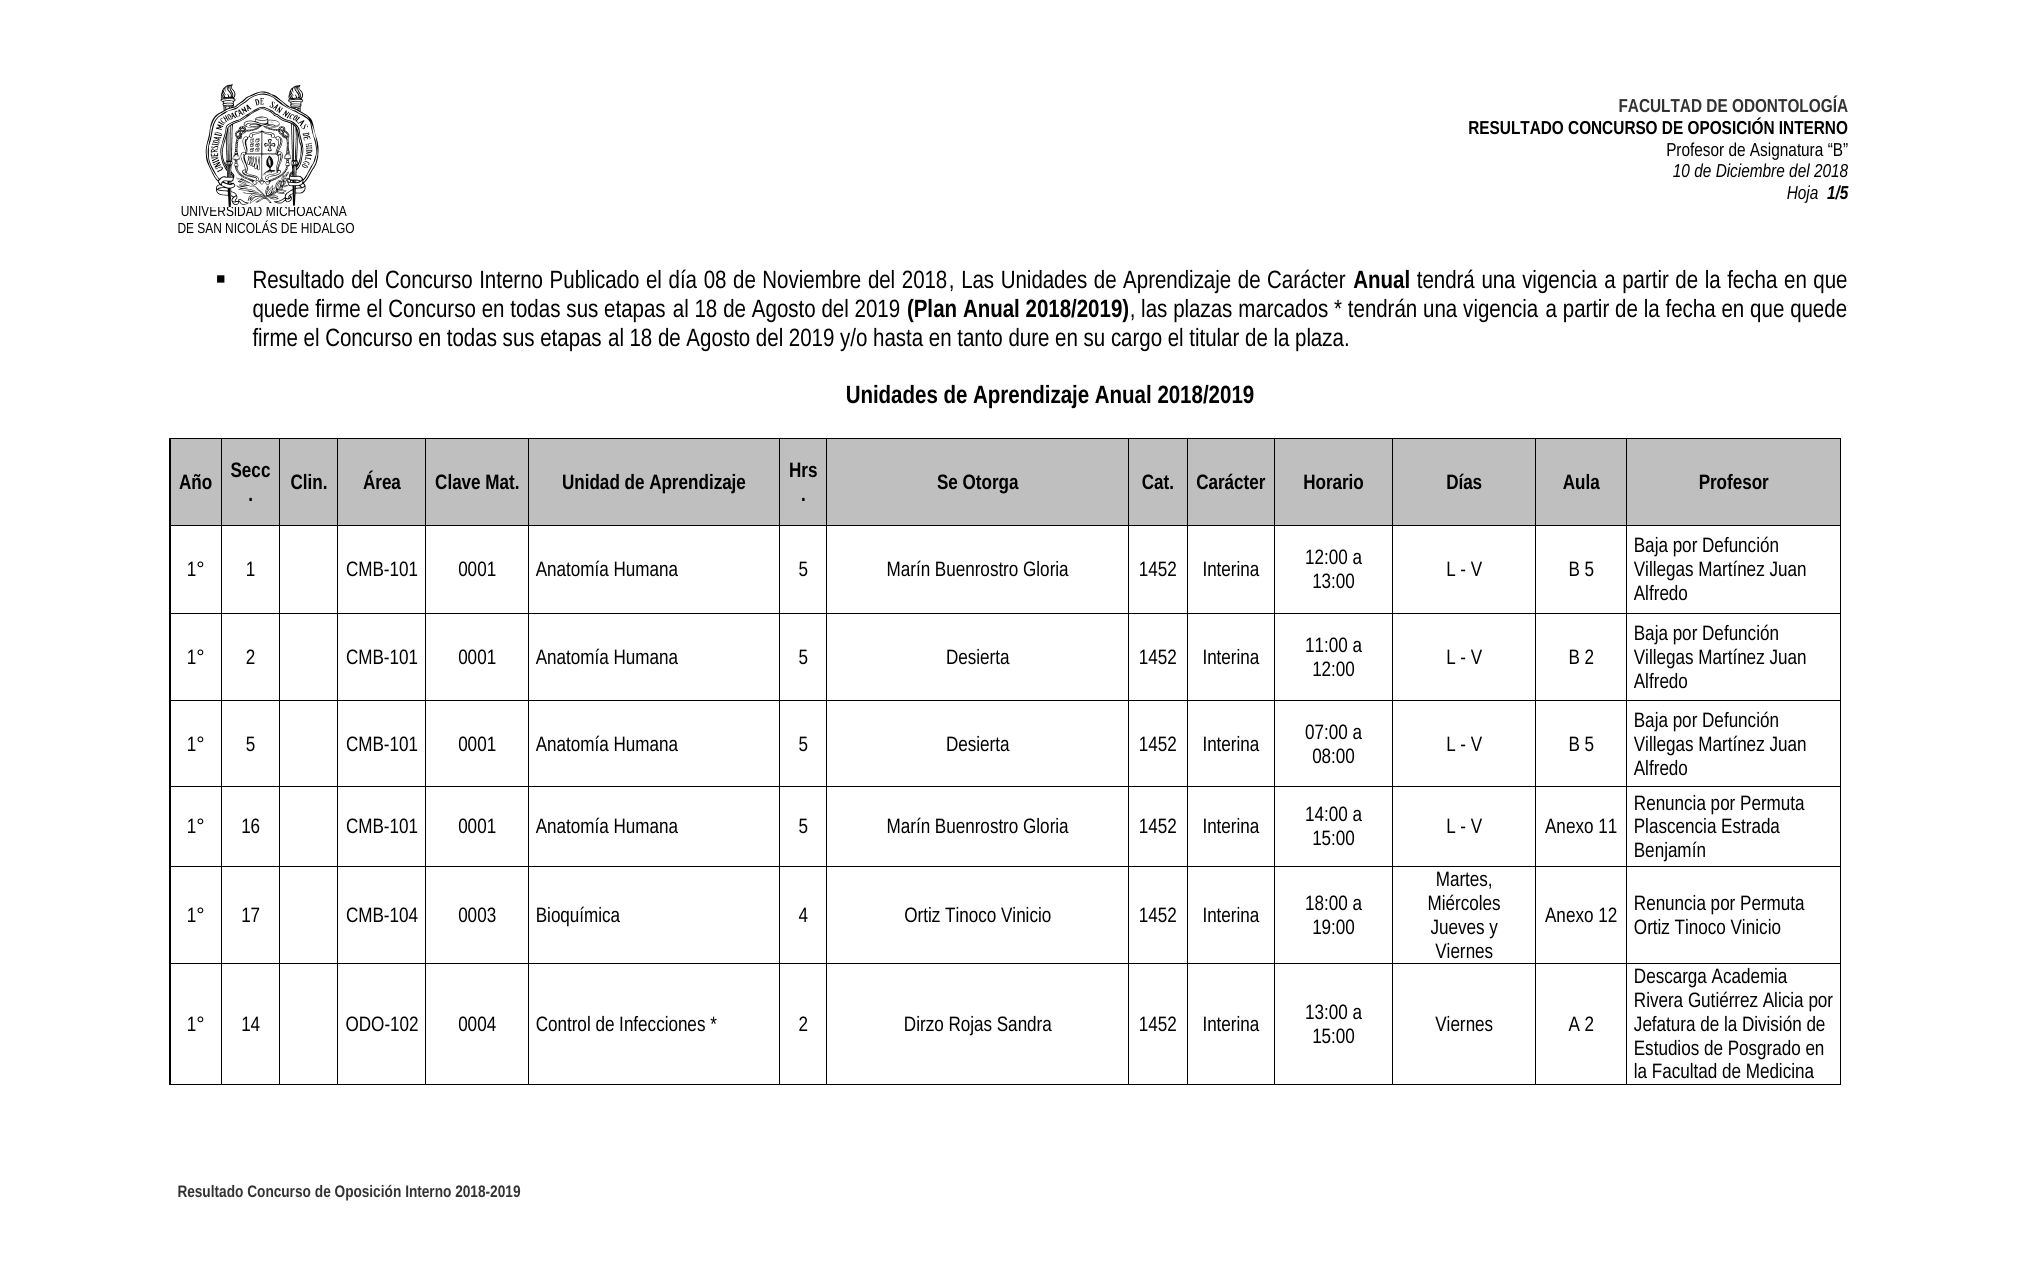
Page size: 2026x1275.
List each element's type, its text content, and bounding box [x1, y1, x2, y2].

table_cell [280, 867, 337, 963]
table_cell Renuncia por Permuta Ortiz Tinoco Vinicio [1627, 867, 1840, 963]
table_cell L - V [1393, 787, 1535, 866]
table_cell 1° [171, 701, 221, 786]
table_cell CMB-101 [338, 701, 425, 786]
table_header Se Otorga [827, 439, 1128, 525]
table_cell 12:00 a 13:00 [1275, 526, 1392, 613]
table_cell 5 [780, 614, 826, 700]
table_cell [280, 526, 337, 613]
table_header Días [1393, 439, 1535, 525]
table_cell Baja por Defunción Villegas Martínez Juan Alfredo [1627, 526, 1840, 613]
table_cell Ortiz Tinoco Vinicio [827, 867, 1128, 963]
table_cell Bioquímica [529, 867, 779, 963]
table_cell Anatomía Humana [529, 526, 779, 613]
table_header Cat. [1129, 439, 1187, 525]
table_header Área [338, 439, 425, 525]
table_cell 0001 [426, 701, 528, 786]
table_cell CMB-101 [338, 526, 425, 613]
table_cell B 5 [1536, 701, 1626, 786]
table_cell CMB-101 [338, 787, 425, 866]
table_header Clave Mat. [426, 439, 528, 525]
table_cell 1° [171, 526, 221, 613]
table_cell Desierta [827, 614, 1128, 700]
table_cell Marín Buenrostro Gloria [827, 787, 1128, 866]
table_cell 14:00 a 15:00 [1275, 787, 1392, 866]
table_cell 1452 [1129, 867, 1187, 963]
table_cell Interina [1188, 787, 1274, 866]
table_cell 1452 [1129, 526, 1187, 613]
table_cell L - V [1393, 614, 1535, 700]
table_cell 5 [780, 701, 826, 786]
list Resultado del Concurso Interno Publicado el día 08 de Noviembre del 2018, Las Unidades de Aprendizaje de Carácter Anual tendrá una vigencia a partir de la fecha en que quede firme el Concurso en todas sus etapas al 18 de Agosto del 2019 (Plan Anual 2018/2019), las plazas marcados * tendrán una vigencia a partir de la fecha en que quede firme el Concurso en todas sus etapas al 18 de Agosto del 2019 y/o hasta en tanto dure en su cargo el titular de la plaza. [215, 266, 1848, 352]
table_cell 11:00 a 12:00 [1275, 614, 1392, 700]
table_cell Baja por Defunción Villegas Martínez Juan Alfredo [1627, 701, 1840, 786]
table_cell Marín Buenrostro Gloria [827, 526, 1128, 613]
table_cell Interina [1188, 867, 1274, 963]
table_cell 1452 [1129, 787, 1187, 866]
table_cell 5 [222, 701, 279, 786]
table_cell Interina [1188, 701, 1274, 786]
table_cell 2 [780, 964, 826, 1083]
table_cell 0001 [426, 614, 528, 700]
table_cell [280, 964, 337, 1083]
table_cell 1452 [1129, 614, 1187, 700]
table_cell Interina [1188, 614, 1274, 700]
table_cell Renuncia por Permuta Plascencia Estrada Benjamín [1627, 787, 1840, 866]
table_cell 1° [171, 787, 221, 866]
table_cell Anexo 11 [1536, 787, 1626, 866]
table_cell 1° [171, 867, 221, 963]
table_header Hrs. [780, 439, 826, 525]
table_cell 0001 [426, 526, 528, 613]
table_header Carácter [1188, 439, 1274, 525]
table_cell B 5 [1536, 526, 1626, 613]
table_cell 4 [780, 867, 826, 963]
table_cell 1 [222, 526, 279, 613]
table_cell [280, 701, 337, 786]
table_cell [280, 787, 337, 866]
table_cell Interina [1188, 526, 1274, 613]
table_cell Martes, Miércoles Jueves y Viernes [1393, 867, 1535, 963]
table_cell 18:00 a 19:00 [1275, 867, 1392, 963]
table_header Profesor [1627, 439, 1840, 525]
table_cell 17 [222, 867, 279, 963]
table_cell ODO-102 [338, 964, 425, 1083]
table_cell 1452 [1129, 964, 1187, 1083]
table_cell L - V [1393, 526, 1535, 613]
table_cell Baja por Defunción Villegas Martínez Juan Alfredo [1627, 614, 1840, 700]
table_header Aula [1536, 439, 1626, 525]
table_cell B 2 [1536, 614, 1626, 700]
table_cell 5 [780, 526, 826, 613]
table_cell 1452 [1129, 701, 1187, 786]
table_cell Anatomía Humana [529, 787, 779, 866]
table_cell 2 [222, 614, 279, 700]
table_cell 14 [222, 964, 279, 1083]
table_header Clin. [280, 439, 337, 525]
table_cell Anatomía Humana [529, 614, 779, 700]
table_cell 0001 [426, 787, 528, 866]
table_cell 5 [780, 787, 826, 866]
table_cell Desierta [827, 701, 1128, 786]
picture [204, 84, 319, 207]
table_header Horario [1275, 439, 1392, 525]
table_cell Anatomía Humana [529, 701, 779, 786]
table_cell 0003 [426, 867, 528, 963]
table_cell 0004 [426, 964, 528, 1083]
table_cell Dirzo Rojas Sandra [827, 964, 1128, 1083]
table_cell 13:00 a 15:00 [1275, 964, 1392, 1083]
table_cell 16 [222, 787, 279, 866]
table_cell 1° [171, 614, 221, 700]
table_cell [280, 614, 337, 700]
table_header Secc. [222, 439, 279, 525]
table_cell Anexo 12 [1536, 867, 1626, 963]
table_header Unidad de Aprendizaje [529, 439, 779, 525]
table_header Año [171, 439, 221, 525]
table_cell CMB-101 [338, 614, 425, 700]
table_cell Viernes [1393, 964, 1535, 1083]
table_cell 1° [171, 964, 221, 1083]
table_cell Control de Infecciones * [529, 964, 779, 1083]
table_cell Interina [1188, 964, 1274, 1083]
table_cell A 2 [1536, 964, 1626, 1083]
table_cell L - V [1393, 701, 1535, 786]
list Unidades de Aprendizaje Anual 2018/2019 [252, 380, 1848, 409]
table_cell CMB-104 [338, 867, 425, 963]
table_cell 07:00 a 08:00 [1275, 701, 1392, 786]
table_cell Descarga Academia Rivera Gutiérrez Alicia por Jefatura de la División de Estudios de Posgrado en la Facultad de Medicina [1627, 964, 1840, 1083]
